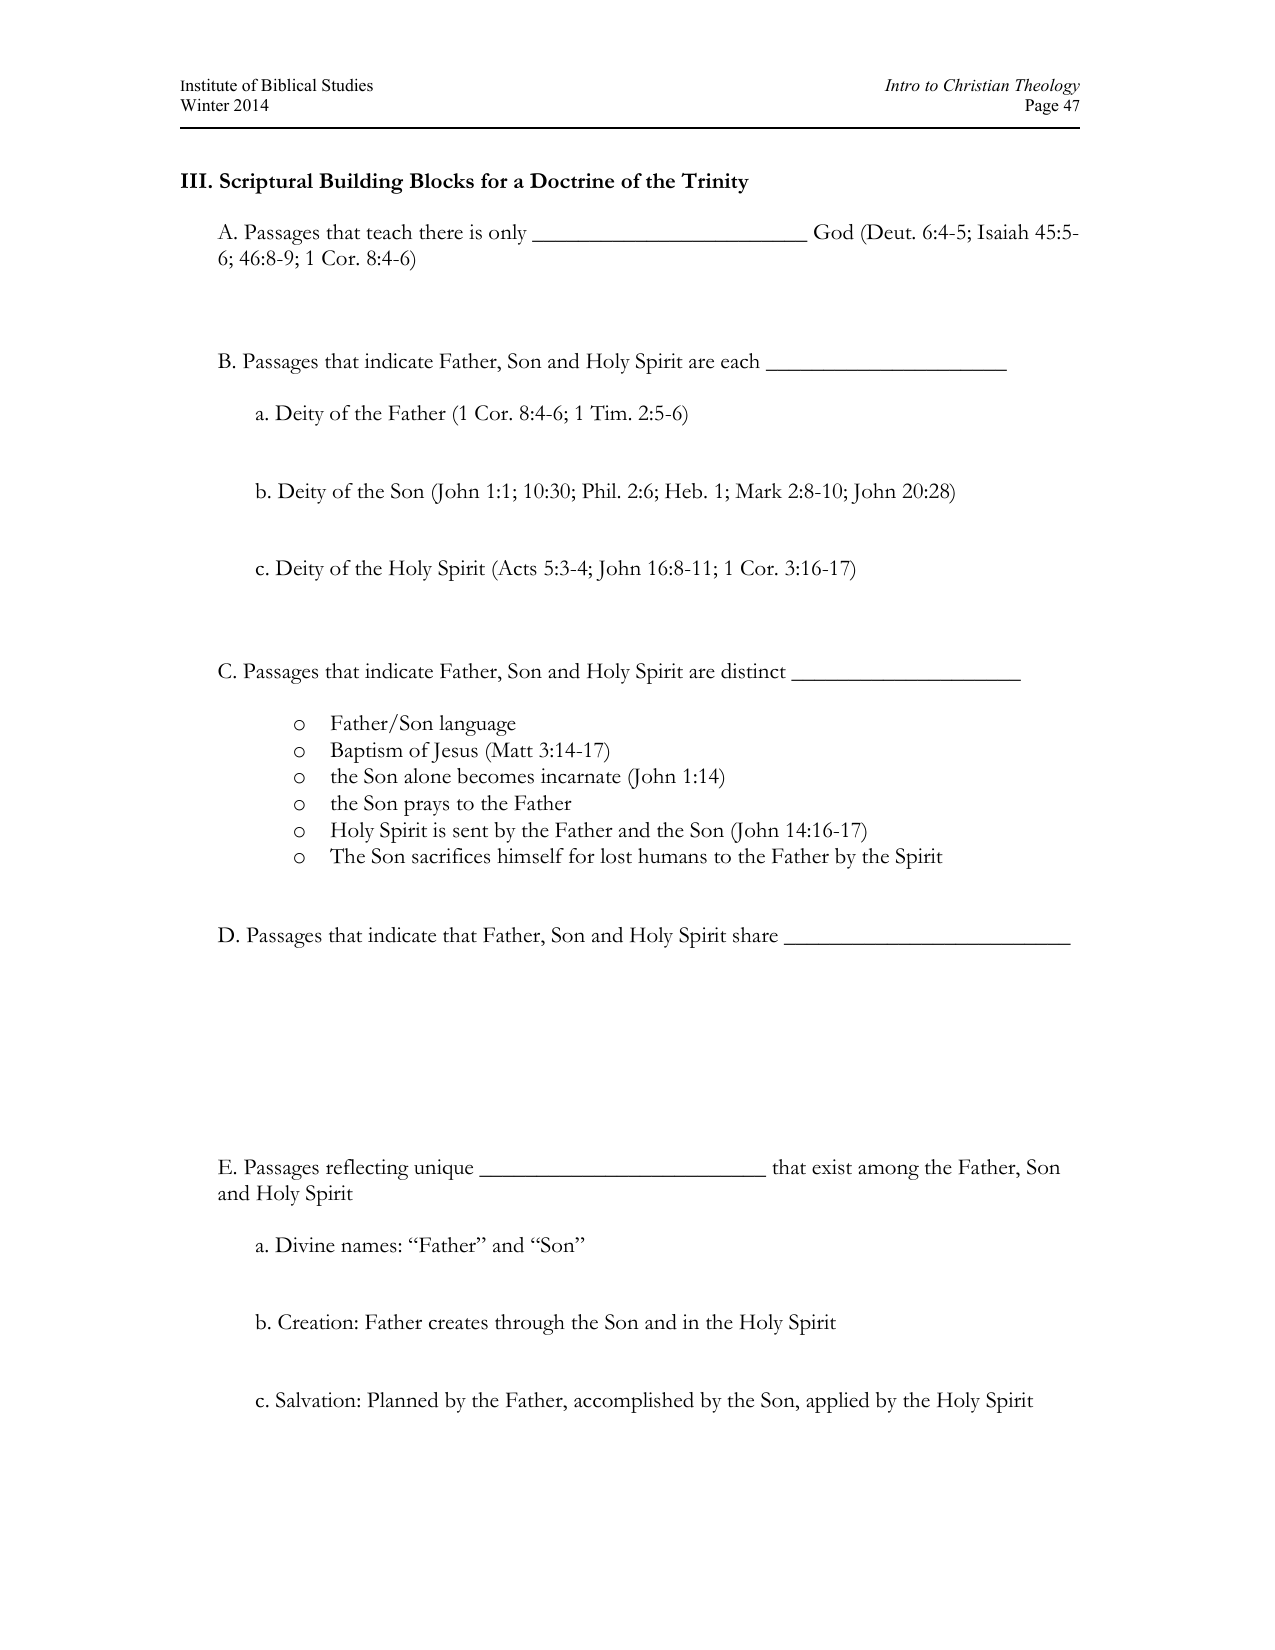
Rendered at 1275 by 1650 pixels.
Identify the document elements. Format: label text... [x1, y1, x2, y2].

text b. Creation: Father creates through the Son and in the Holy Spirit [255, 1310, 1095, 1336]
text D. Passages that indicate that Father, Son and Holy Spirit share _________________________ [217, 922, 1095, 948]
text C. Passages that indicate Father, Son and Holy Spirit are distinct ____________________ [217, 659, 1095, 685]
list the Son alone becomes incarnate (John 1:14) [292, 764, 1095, 791]
text b. Deity of the Son (John 1:1; 10:30; Phil. 2:6; Heb. 1; Mark 2:8-10; John 20:28) [255, 478, 1095, 504]
text c. Salvation: Planned by the Father, accomplished by the Son, applied by the Holy Spirit [255, 1387, 1095, 1413]
text B. Passages that indicate Father, Son and Holy Spirit are each _____________________ [217, 349, 1095, 375]
list the Son prays to the Father [292, 791, 1095, 817]
list Father/Son language [292, 711, 1095, 737]
text III. Scriptural Building Blocks for a Doctrine of the Trinity [180, 168, 1095, 194]
list The Son sacrifices himself for lost humans to the Father by the Spirit [292, 844, 1095, 871]
text A. Passages that teach there is only ________________________ God (Deut. 6:4-5; Isaiah 45:5-6; 46:8-9; 1 Cor. 8:4-6) [217, 220, 1095, 272]
text a. Divine names: “Father” and “Son” [255, 1232, 1095, 1258]
list Baptism of Jesus (Matt 3:14-17) [292, 737, 1095, 764]
list Holy Spirit is sent by the Father and the Son (John 14:16-17) [292, 817, 1095, 844]
text E. Passages reflecting unique _________________________ that exist among the Father, Son and Holy Spirit [217, 1155, 1095, 1207]
text c. Deity of the Holy Spirit (Acts 5:3-4; John 16:8-11; 1 Cor. 3:16-17) [255, 556, 1095, 582]
text a. Deity of the Father (1 Cor. 8:4-6; 1 Tim. 2:5-6) [255, 401, 1095, 427]
